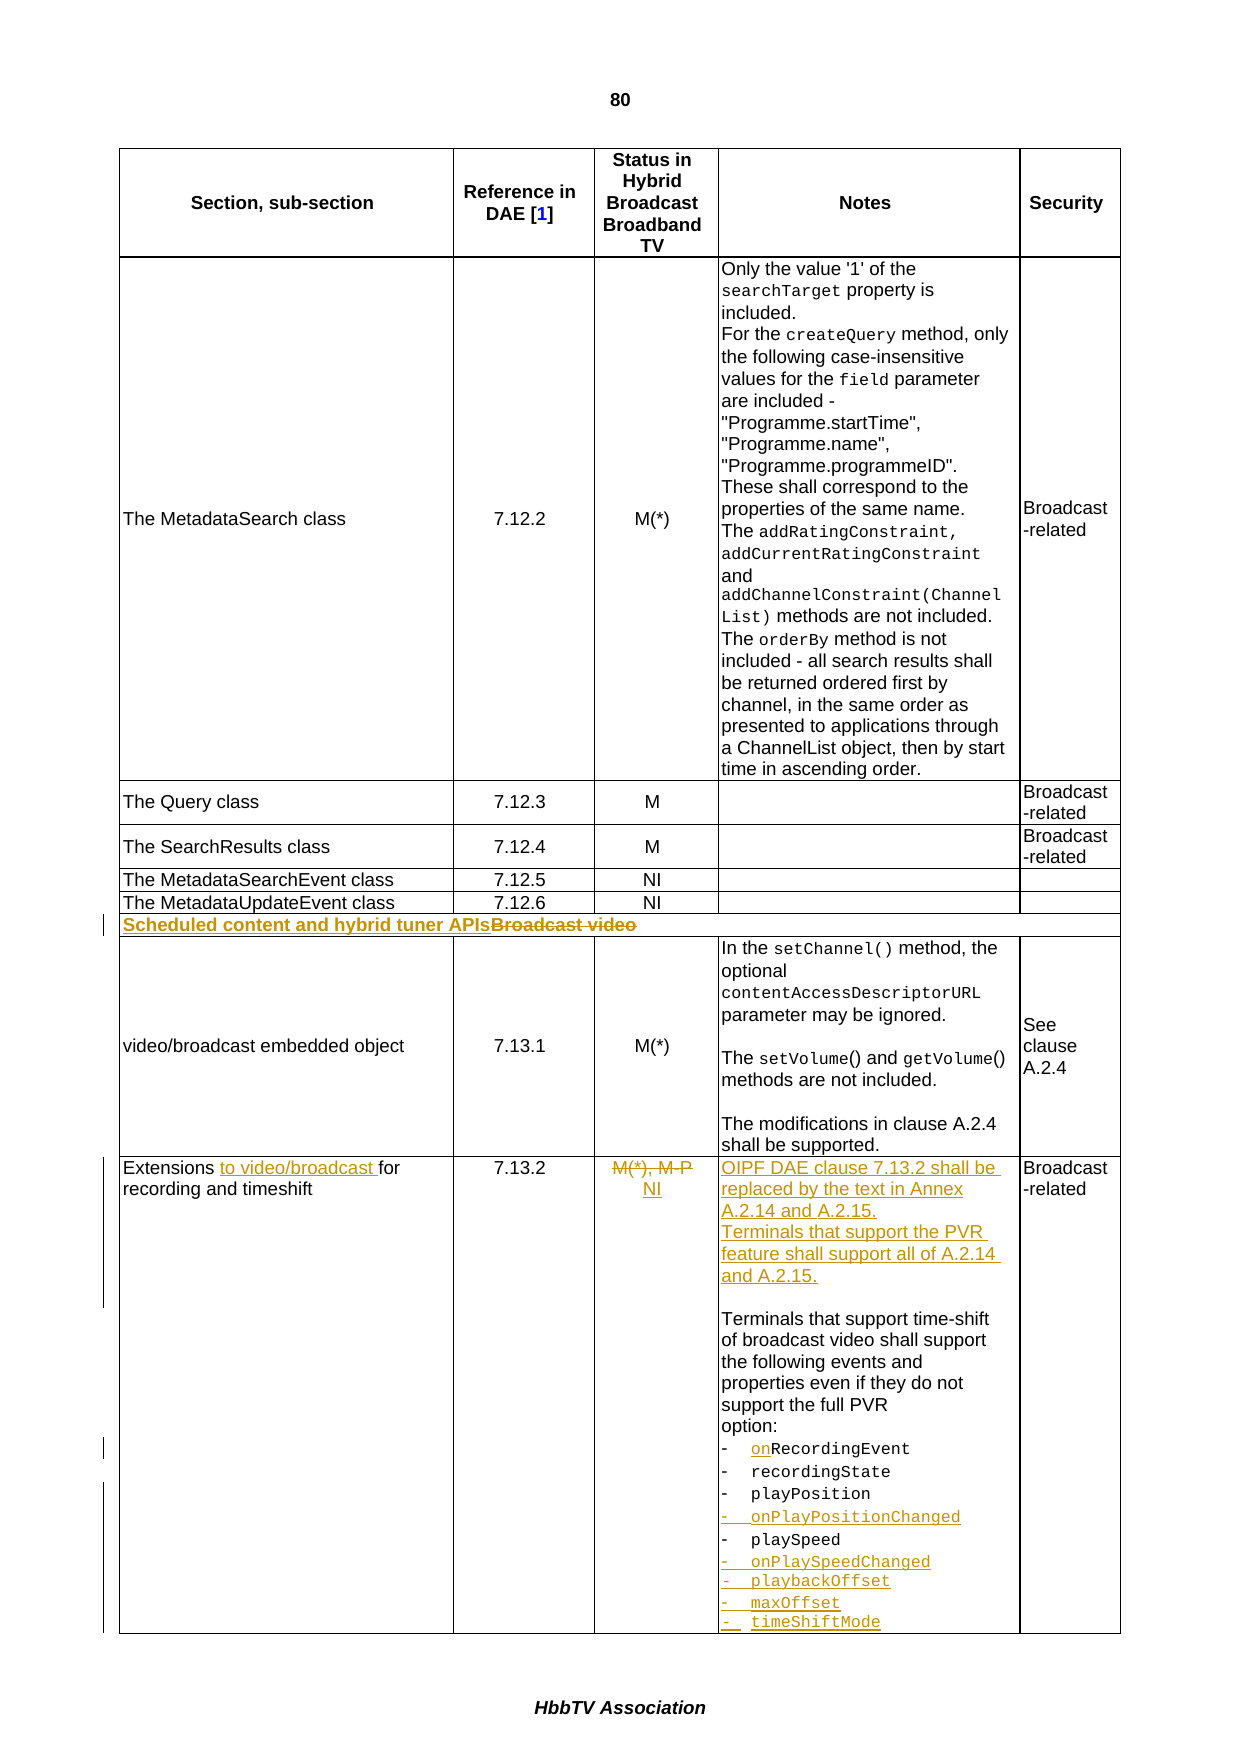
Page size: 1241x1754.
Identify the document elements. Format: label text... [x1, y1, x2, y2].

table_cell The Query class [120, 781, 453, 824]
table_cell Broadcast-related [1021, 825, 1120, 868]
table_header Notes [719, 149, 1019, 256]
table_cell Broadcast-related [1021, 1157, 1120, 1633]
table_cell [719, 825, 1019, 868]
table_header Security [1021, 149, 1120, 256]
table_cell Broadcast-related [1021, 258, 1120, 779]
table_cell 7.12.2 [454, 258, 594, 779]
table_header Status in Hybrid Broadcast Broadband TV [595, 149, 718, 256]
table_cell video/broadcast embedded object [120, 937, 453, 1156]
table_cell [1021, 869, 1120, 891]
table_header Reference in DAE [1] [454, 149, 594, 256]
table_cell [1021, 892, 1120, 913]
table_header Section, sub-section [120, 149, 453, 256]
table_cell NI [595, 869, 718, 891]
table_cell The MetadataSearchEvent class [120, 869, 453, 891]
table_cell M(*) [595, 258, 718, 779]
table_cell [719, 781, 1019, 824]
table_cell In the setChannel() method, the optional contentAccessDescriptorURL parameter may be ignored. The setVolume() and getVolume() methods are not included. The modifications in clause A.2.4 shall be supported. [719, 937, 1019, 1156]
table_cell NI [595, 892, 718, 913]
table_cell [719, 869, 1019, 891]
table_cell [719, 1157, 1019, 1633]
table_cell 7.12.3 [454, 781, 594, 824]
table_cell The MetadataUpdateEvent class [120, 892, 453, 913]
table_cell The SearchResults class [120, 825, 453, 868]
table_cell 7.12.6 [454, 892, 594, 913]
table_cell [595, 1157, 718, 1633]
table_cell [719, 892, 1019, 913]
table_cell Broadcast-related [1021, 781, 1120, 824]
table_cell M(*) [595, 937, 718, 1156]
table_cell 7.13.2 [454, 1157, 594, 1633]
table_cell Only the value '1' of the searchTarget property is included. For the createQuery method, only the following case-insensitive values for the field parameter are included - "Programme.startTime", "Programme.name", "Programme.programmeID". These shall correspond to the properties of the same name. The addRatingConstraint, addCurrentRatingConstraint and addChannelConstraint(ChannelList) methods are not included. The orderBy method is not included - all search results shall be returned ordered first by channel, in the same order as presented to applications through a ChannelList object, then by start time in ascending order. [719, 258, 1019, 779]
table_cell M [595, 781, 718, 824]
table_cell 7.13.1 [454, 937, 594, 1156]
table_cell See clause A.2.4 [1021, 937, 1120, 1156]
table_cell Extensions for recording and timeshift [120, 1157, 453, 1633]
table_cell [120, 914, 1120, 936]
table_cell 7.12.4 [454, 825, 594, 868]
table_cell 7.12.5 [454, 869, 594, 891]
table_cell The MetadataSearch class [120, 258, 453, 779]
table_cell M [595, 825, 718, 868]
